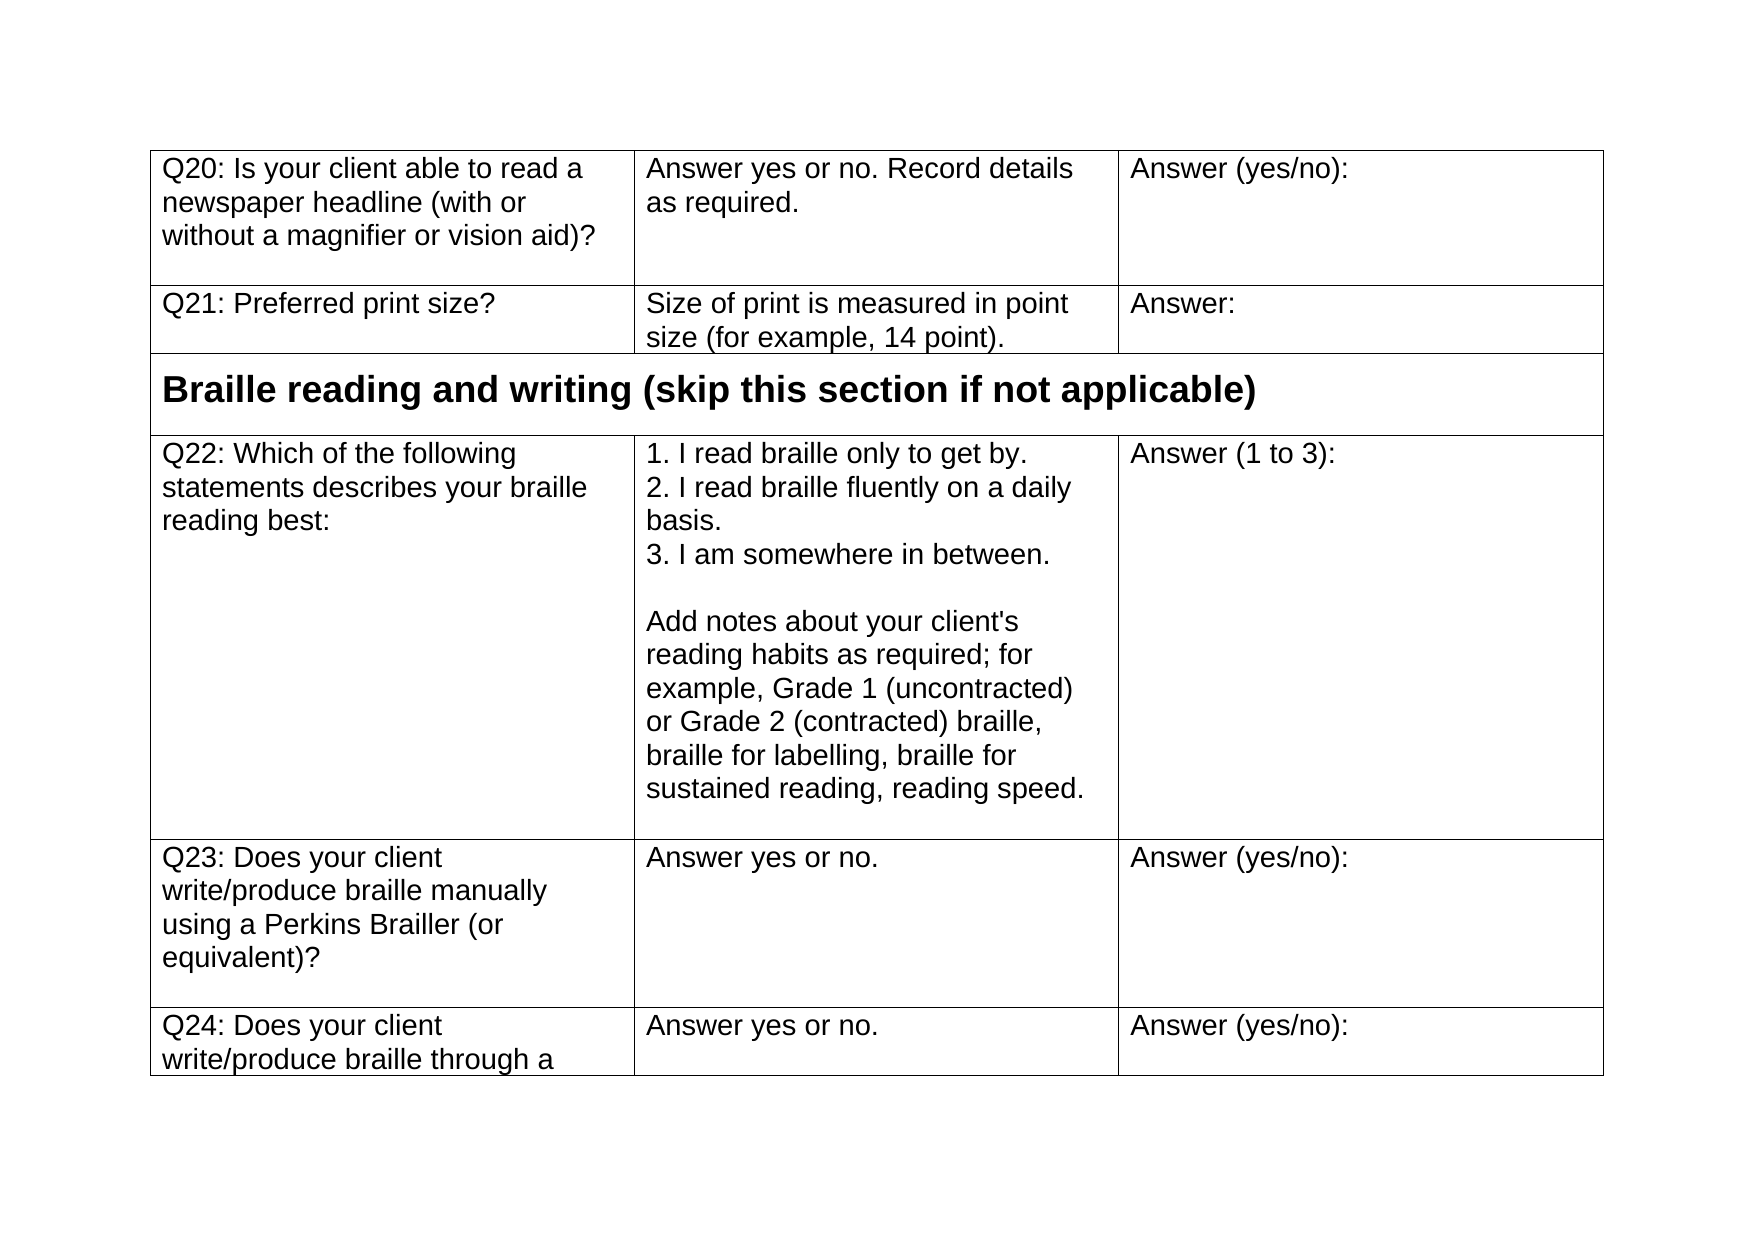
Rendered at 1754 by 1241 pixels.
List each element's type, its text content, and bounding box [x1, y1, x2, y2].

table_cell Q20: Is your client able to read a newspaper headline (with or without a magnifier or vision aid)? [151, 151, 634, 285]
table_cell 1. I read braille only to get by. 2. I read braille fluently on a daily basis. 3. I am somewhere in between. Add notes about your client's reading habits as required; for example, Grade 1 (uncontracted) or Grade 2 (contracted) braille, braille for labelling, braille for sustained reading, reading speed. [635, 436, 1118, 838]
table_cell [151, 1008, 634, 1075]
table_cell Q22: Which of the following statements describes your braille reading best: [151, 436, 634, 838]
table_cell Answer yes or no. [635, 840, 1118, 1007]
table_cell Answer (1 to 3): [1119, 436, 1603, 838]
table_cell Size of print is measured in point size (for example, 14 point). [635, 286, 1118, 353]
table_cell Answer: [1119, 286, 1603, 353]
table_cell Q21: Preferred print size? [151, 286, 634, 353]
table_cell Answer yes or no. [635, 1008, 1118, 1075]
table_cell Answer (yes/no): [1119, 840, 1603, 1007]
table_cell Answer (yes/no): [1119, 1008, 1603, 1075]
table_cell Q23: Does your client write/produce braille manually using a Perkins Brailler (or equivalent)? [151, 840, 634, 1007]
table_cell Answer (yes/no): [1119, 151, 1603, 285]
table_cell Braille reading and writing (skip this section if not applicable) [151, 354, 1603, 435]
table_cell Answer yes or no. Record details as required. [635, 151, 1118, 285]
